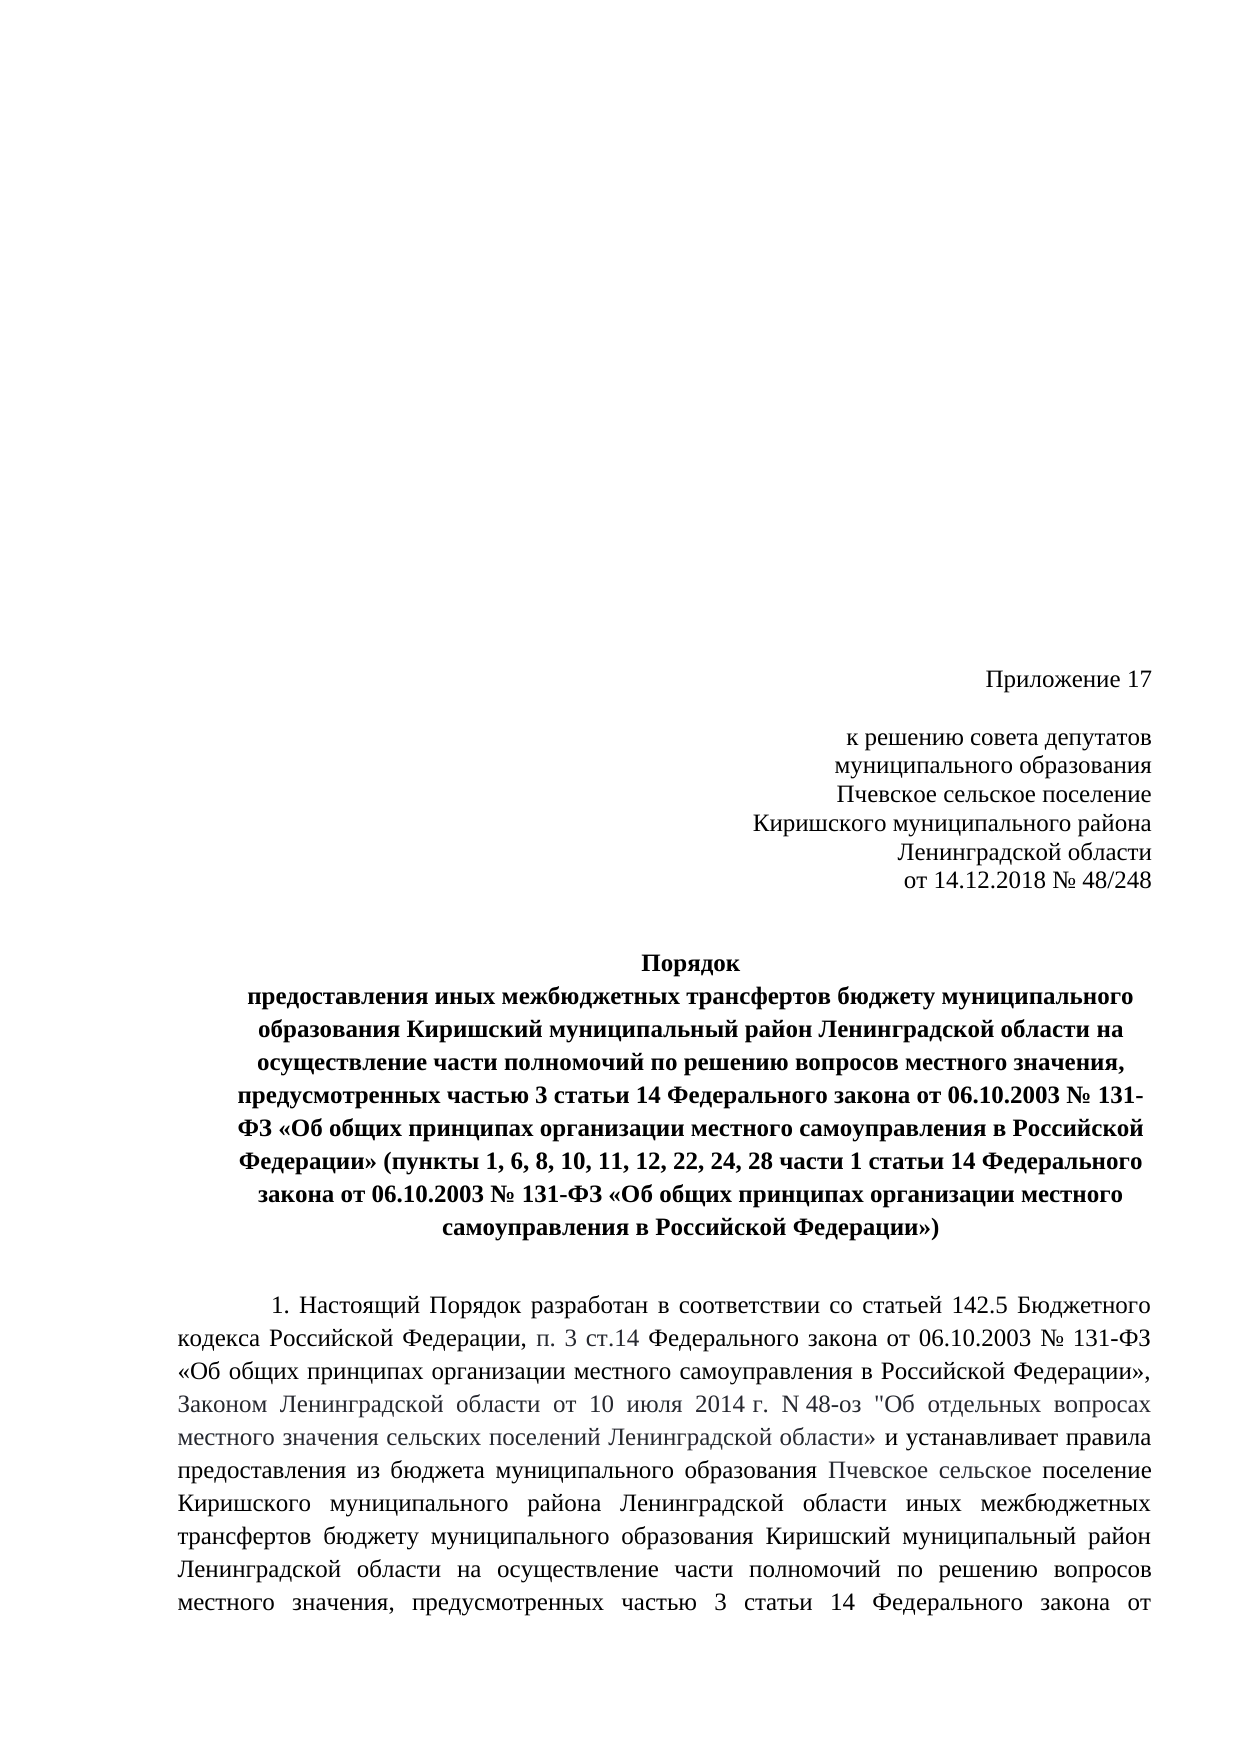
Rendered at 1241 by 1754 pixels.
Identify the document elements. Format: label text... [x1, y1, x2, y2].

text Пчевское сельское поселение [177, 779, 1152, 808]
subtitle Порядок предоставления иных межбюджетных трансфертов бюджету муниципального образования Киришский муниципальный район Ленинградской области на осуществление части полномочий по решению вопросов местного значения, предусмотренных частью 3 статьи 14 Федерального закона от 06.10.2003 № 131-ФЗ «Об общих принципах организации местного самоуправления в Российской Федерации» (пункты 1, 6, 8, 10, 11, 12, 22, 24, 28 части 1 статьи 14 Федерального закона от 06.10.2003 № 131-ФЗ «Об общих принципах организации местного самоуправления в Российской Федерации») [229, 948, 1152, 1241]
list от 14.12.2018 № 48/248 [229, 866, 1152, 894]
text к решению совета депутатов [177, 722, 1152, 751]
list Приложение 17 [229, 664, 1152, 693]
text Ленинградской области [177, 837, 1152, 866]
text муниципального образования [177, 751, 1152, 779]
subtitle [177, 1290, 1152, 1616]
text Киришского муниципального района [177, 808, 1152, 837]
